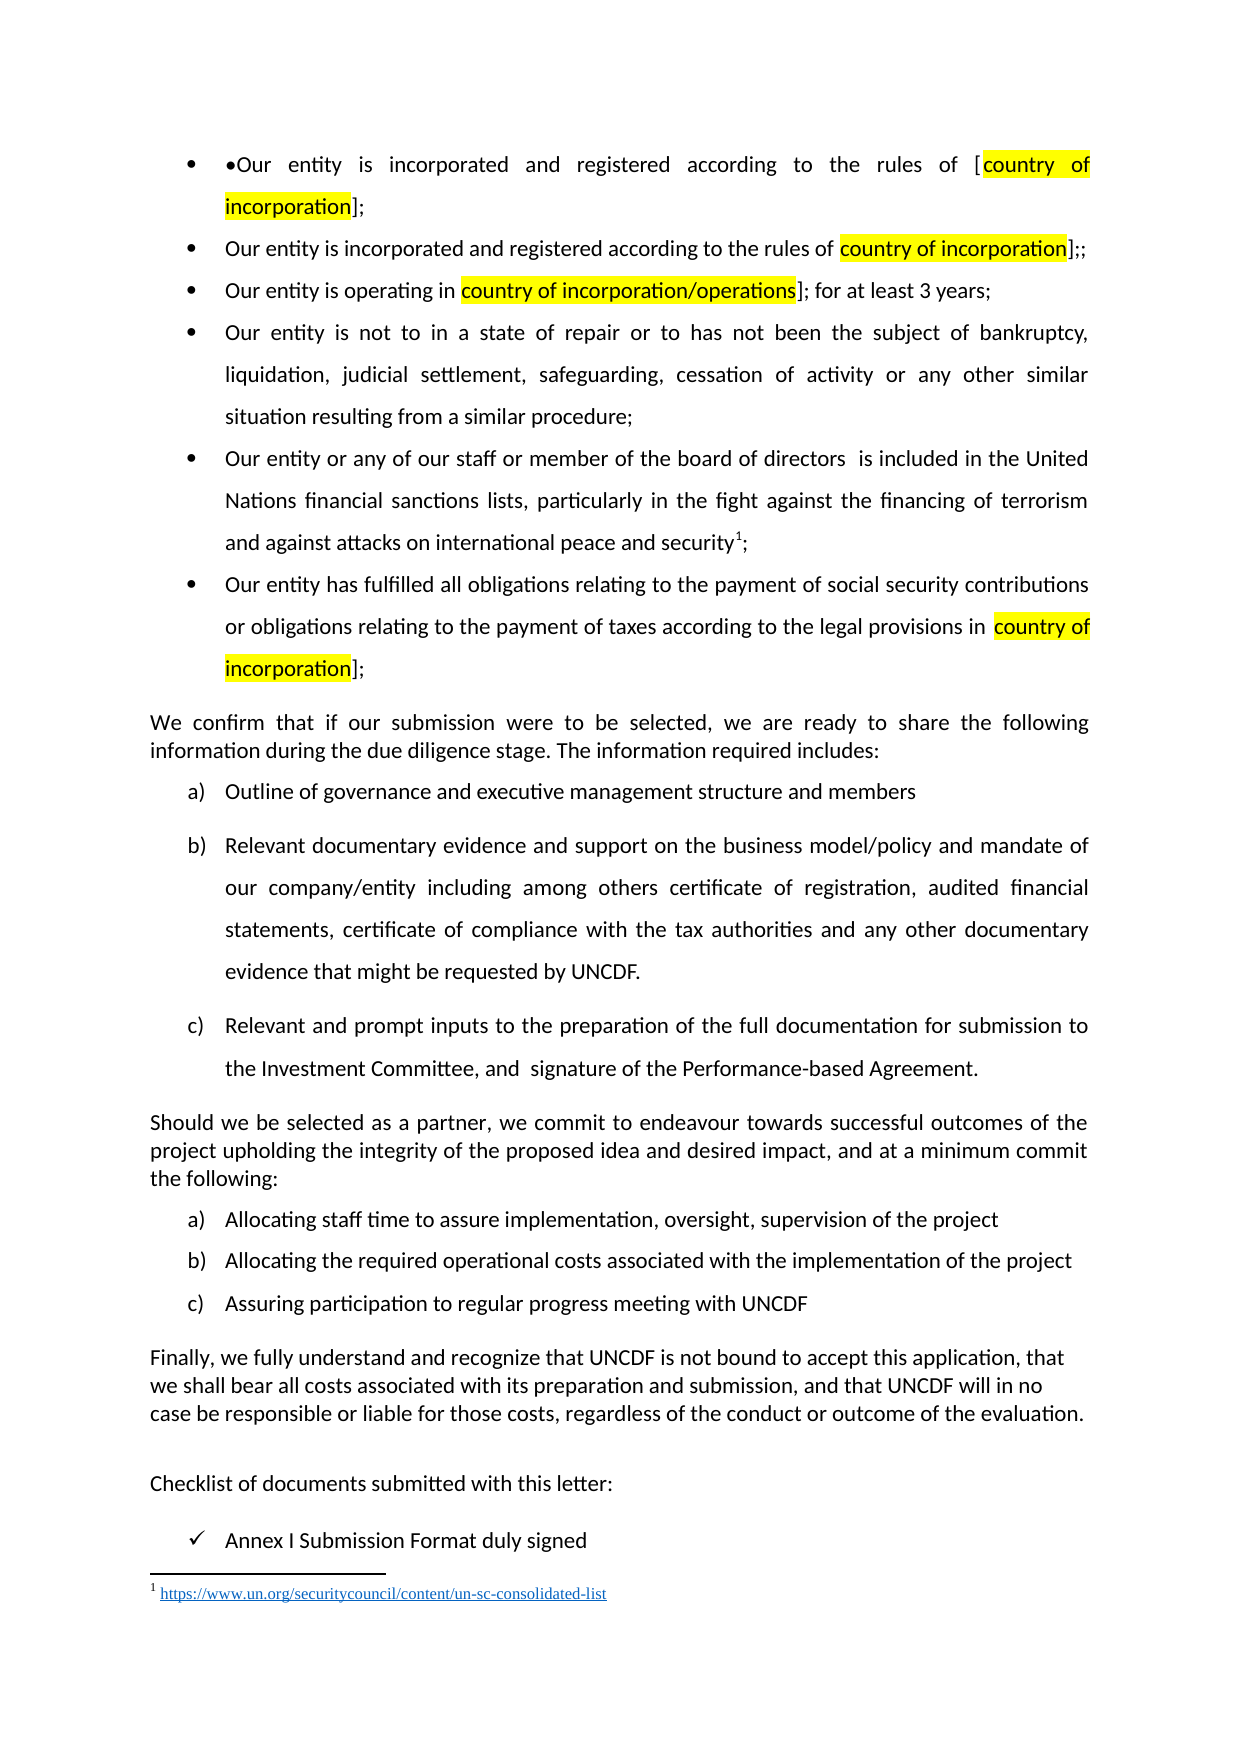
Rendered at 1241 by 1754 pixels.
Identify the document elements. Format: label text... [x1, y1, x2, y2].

list Our entity is incorporated and registered according to the rules of country of incorporation];; [187, 234, 840, 262]
list Our entity is operating in country of incorporation/operations]; for at least 3 years; [796, 276, 1090, 304]
list Our entity is not to in a state of repair or to has not been the subject of bankruptcy, liquidation, judicial settlement, safeguarding, cessation of activity or any other similar situation resulting from a similar procedure; [187, 318, 1090, 430]
text Finally, we fully understand and recognize that UNCDF is not bound to accept this application, that we shall bear all costs associated with its preparation and submission, and that UNCDF will in no case be responsible or liable for those costs, regardless of the conduct or outcome of the evaluation. [150, 1343, 1090, 1427]
text Checklist of documents submitted with this letter: [150, 1469, 1090, 1497]
list Assuring participation to regular progress meeting with UNCDF [187, 1289, 1090, 1317]
list Relevant documentary evidence and support on the business model/policy and mandate of our company/entity including among others certificate of registration, audited financial statements, certificate of compliance with the tax authorities and any other documentary evidence that might be requested by UNCDF. [187, 831, 1090, 985]
list Annex I Submission Format duly signed [187, 1526, 1090, 1554]
list Our entity is operating in country of incorporation/operations]; for at least 3 years; [187, 276, 461, 304]
list Relevant and prompt inputs to the preparation of the full documentation for submission to the Investment Committee, and signature of the Performance-based Agreement. [187, 1012, 1090, 1082]
list Allocating the required operational costs associated with the implementation of the project [187, 1247, 1090, 1275]
list Our entity has fulfilled all obligations relating to the payment of social security contributions or obligations relating to the payment of taxes according to the legal provisions in country of incorporation]; [187, 570, 1090, 682]
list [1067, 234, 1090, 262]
list Allocating staff time to assure implementation, oversight, supervision of the project [187, 1205, 1090, 1233]
list Our entity or any of our staff or member of the board of directors is included in the United Nations financial sanctions lists, particularly in the fight against the financing of terrorism and against attacks on international peace and security; [187, 444, 1090, 556]
list •Our entity is incorporated and registered according to the rules of [country of incorporation]; [187, 150, 1090, 220]
text Should we be selected as a partner, we commit to endeavour towards successful outcomes of the project upholding the integrity of the proposed idea and desired impact, and at a minimum commit the following: [150, 1108, 1090, 1192]
list Outline of governance and executive management structure and members [187, 777, 1090, 805]
text We confirm that if our submission were to be selected, we are ready to share the following information during the due diligence stage. The information required includes: [150, 708, 1090, 764]
